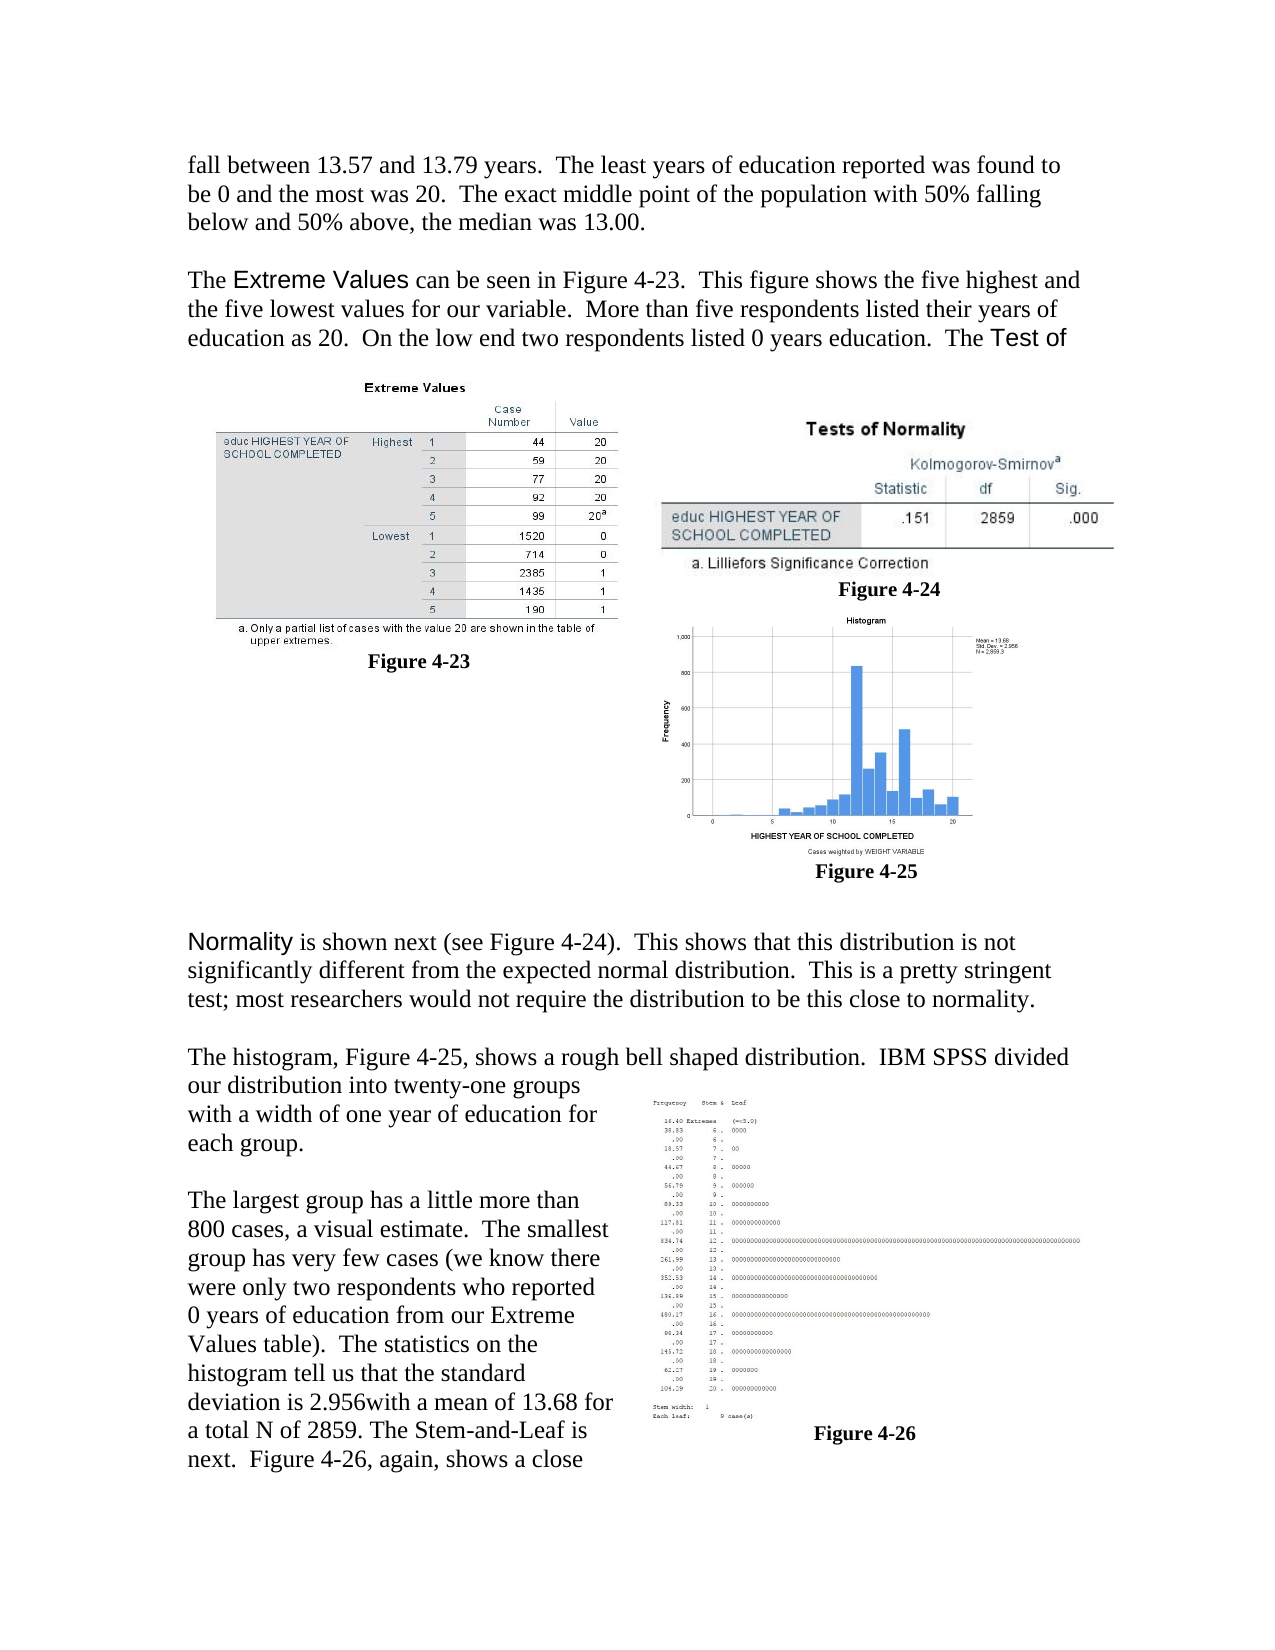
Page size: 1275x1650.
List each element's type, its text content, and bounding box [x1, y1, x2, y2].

text The Extreme Values can be seen in Figure 4-23. This figure shows the five highest and the five lowest values for our variable. More than five respondents listed their years of education as 20. On the low end two respondents listed 0 years education. The Test of Normality is shown next (see Figure 4-24). This shows that this distribution is not significantly different from the expected normal distribution. This is a pretty stringent test; most researchers would not require the distribution to be this close to normality. [187, 685, 1087, 1013]
picture [654, 412, 1124, 577]
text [187, 150, 1087, 236]
picture [655, 609, 1078, 860]
text The Extreme Values can be seen in Figure 4-23. This figure shows the five highest and the five lowest values for our variable. More than five respondents listed their years of education as 20. On the low end two respondents listed 0 years education. The Test of Normality is shown next (see Figure 4-24). This shows that this distribution is not significantly different from the expected normal distribution. This is a pretty stringent test; most researchers would not require the distribution to be this close to normality. [187, 265, 1087, 375]
picture [212, 381, 625, 649]
text The histogram, Figure 4-25, shows a rough bell shaped distribution. IBM SPSS divided our distribution into twenty-one groups with a width of one year of education for each group. [187, 1042, 1087, 1157]
picture [647, 1097, 1083, 1422]
